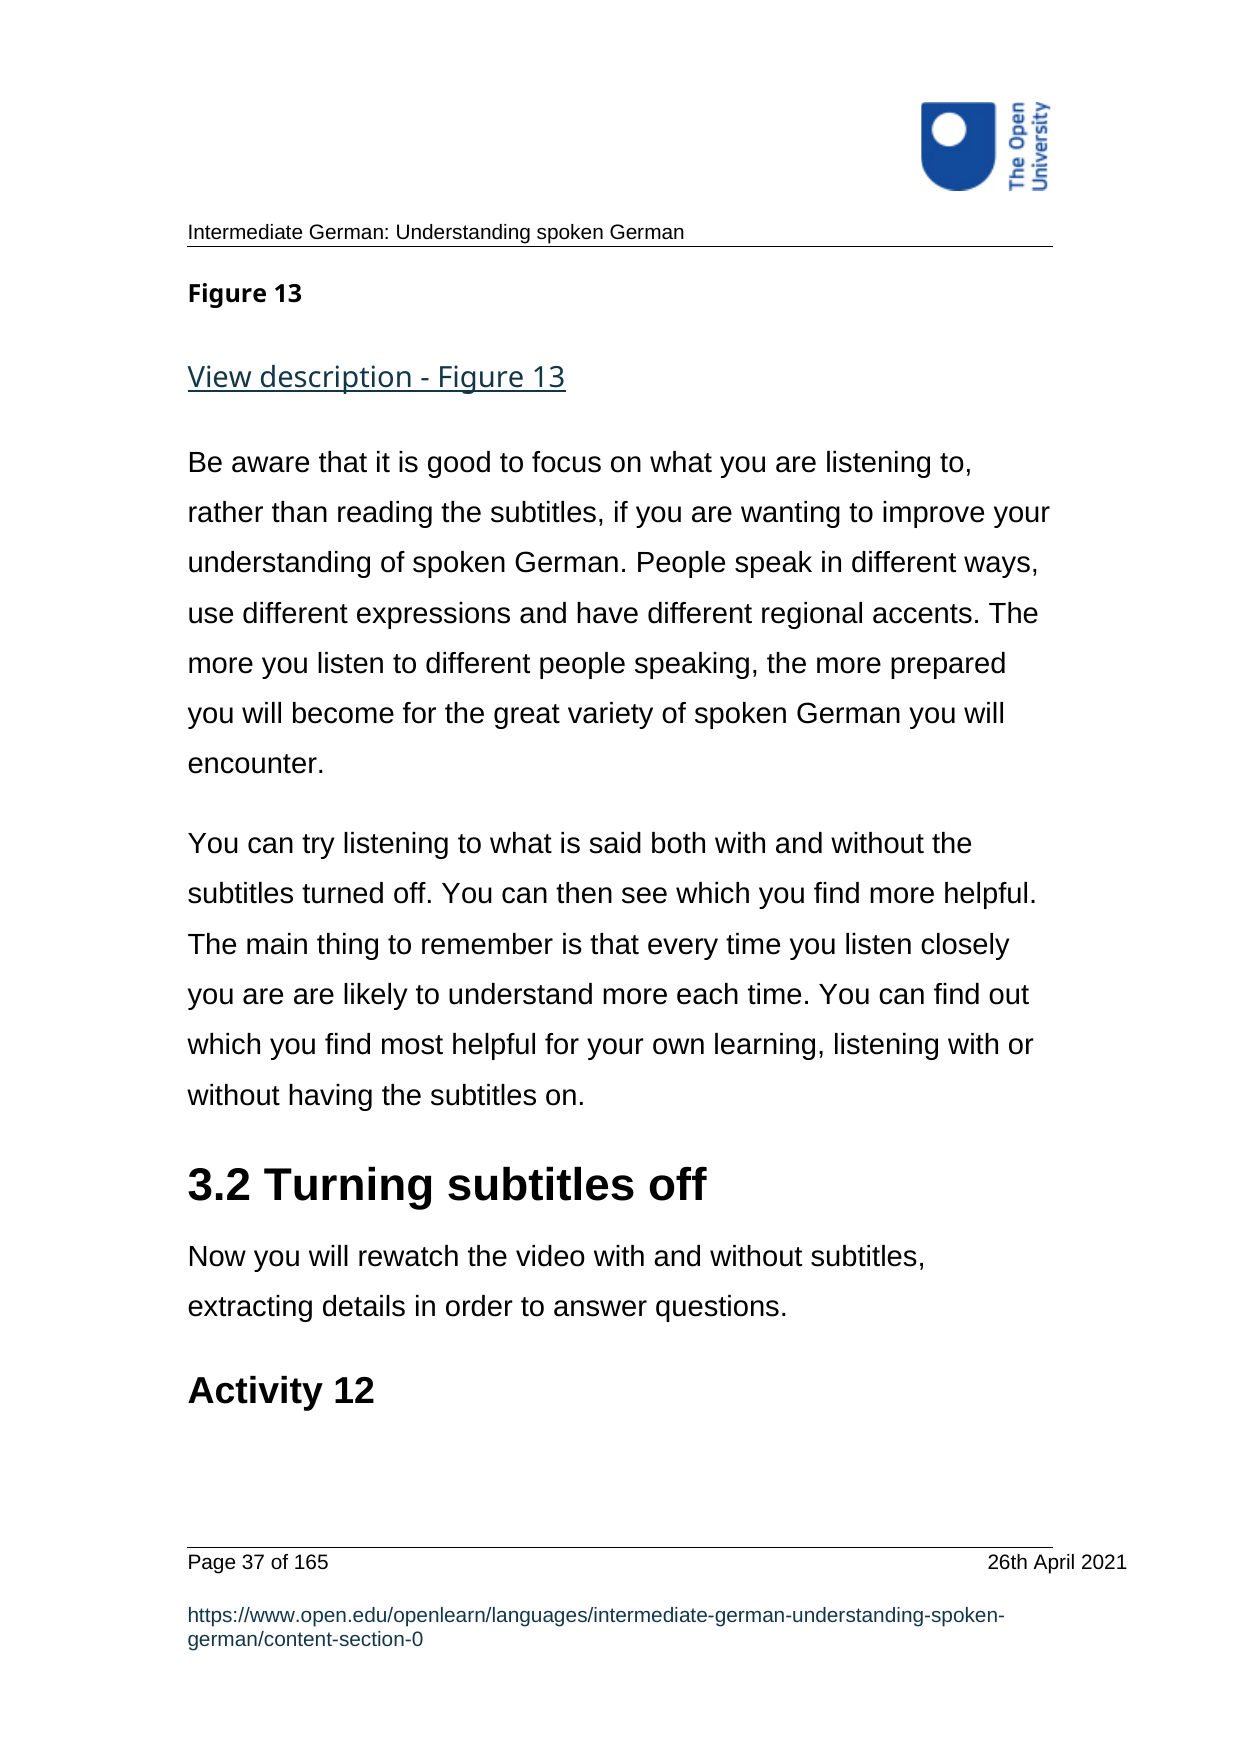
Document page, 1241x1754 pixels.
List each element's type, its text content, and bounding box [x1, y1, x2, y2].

text You can try listening to what is said both with and without the subtitles turned off. You can then see which you find more helpful. The main thing to remember is that every time you listen closely you are are likely to understand more each time. You can find out which you find most helpful for your own learning, listening with or without having the subtitles on. [187, 826, 1053, 1111]
text Figure 13 [187, 276, 1053, 310]
text Activity 12 [187, 1369, 1053, 1412]
text Now you will rewatch the video with and without subtitles, extracting details in order to answer questions. [187, 1239, 1053, 1323]
text View description - Figure 13 [187, 356, 1053, 396]
subtitle 3.2 Turning subtitles off [187, 1157, 1053, 1210]
picture [921, 102, 1052, 191]
text Be aware that it is good to focus on what you are listening to, rather than reading the subtitles, if you are wanting to improve your understanding of spoken German. People speak in different ways, use different expressions and have different regional accents. The more you listen to different people speaking, the more prepared you will become for the great variety of spoken German you will encounter. [187, 445, 1053, 780]
